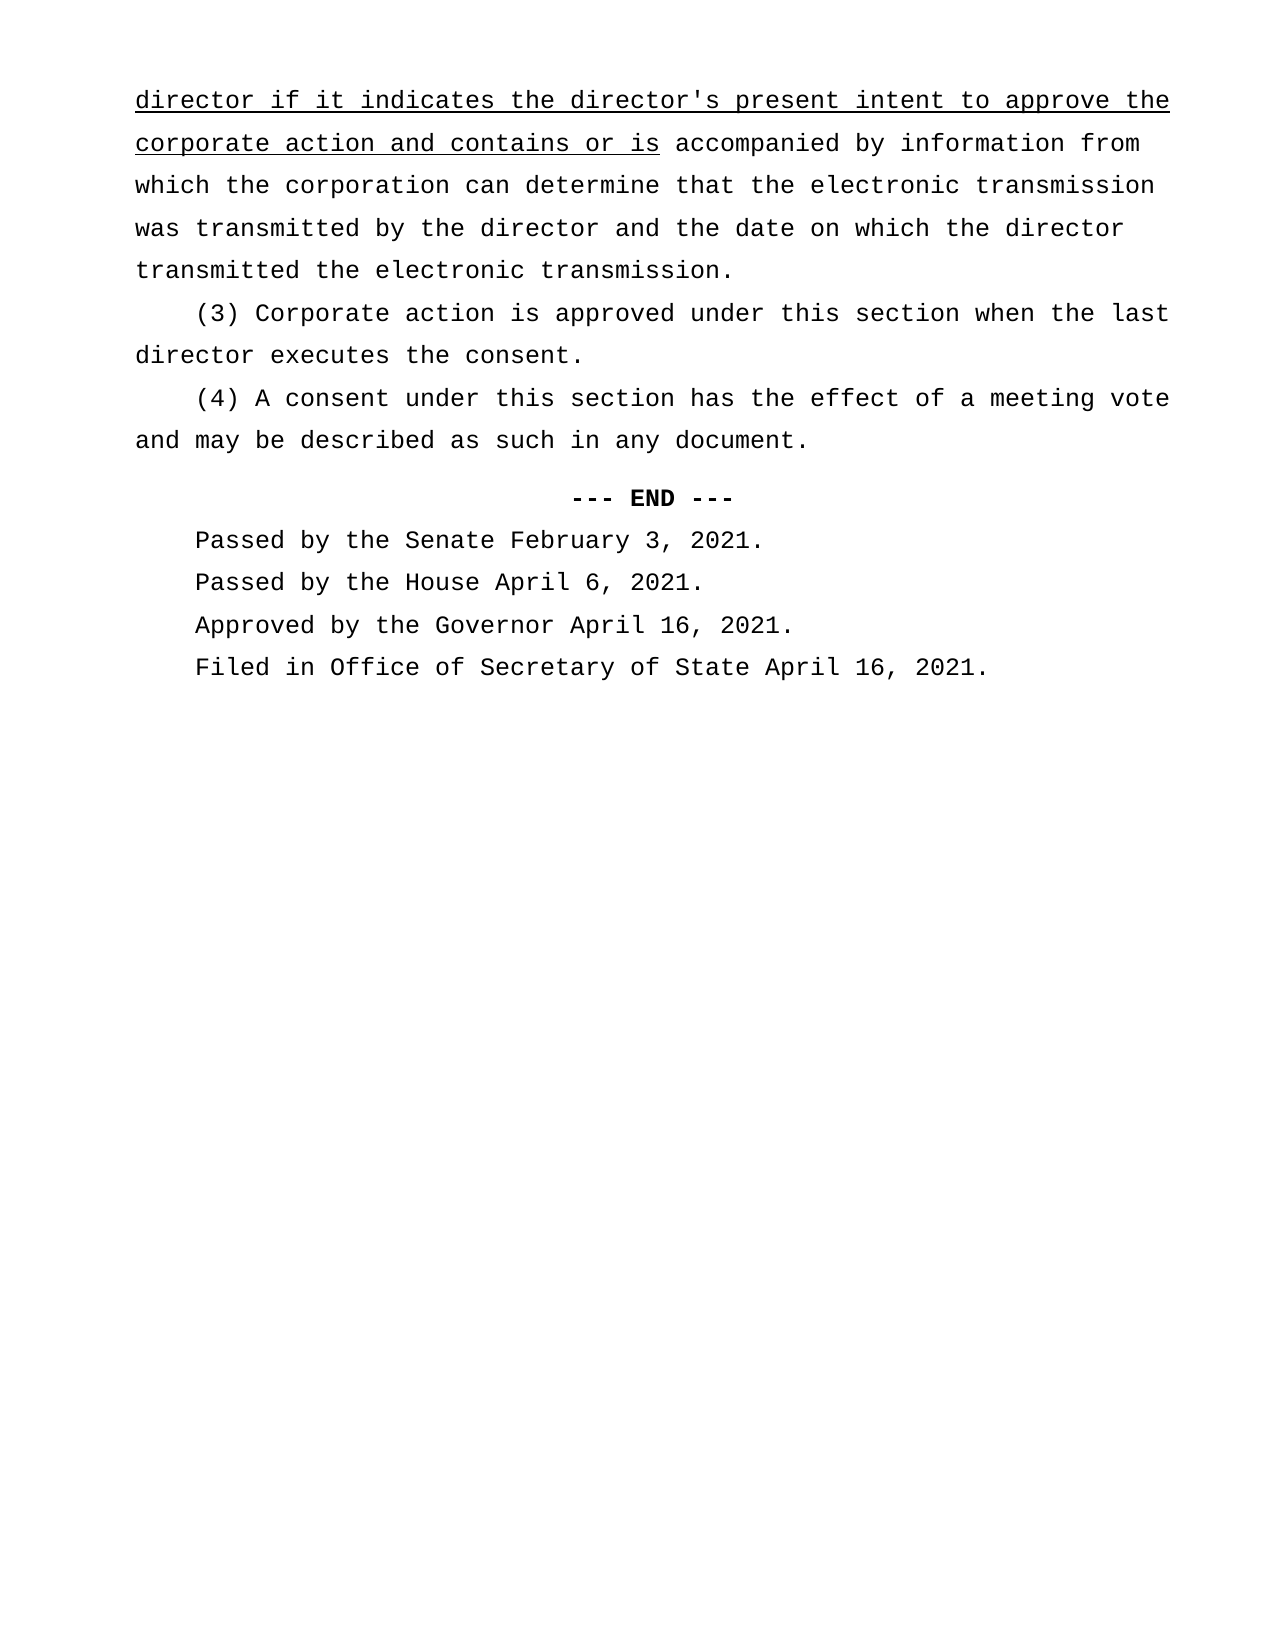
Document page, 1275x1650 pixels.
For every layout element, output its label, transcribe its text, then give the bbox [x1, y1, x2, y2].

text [135, 75, 1170, 111]
text --- END --- [135, 486, 1170, 514]
text Passed by the Senate February 3, 2021. [135, 514, 1170, 557]
text Approved by the Governor April 16, 2021. [135, 599, 1170, 642]
text Passed by the House April 6, 2021. [135, 557, 1170, 599]
text (4) A consent under this section has the effect of a meeting vote and may be described as such in any document. [135, 372, 1170, 457]
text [135, 113, 1170, 287]
text Filed in Office of Secretary of State April 16, 2021. [135, 642, 1170, 684]
text (3) Corporate action is approved under this section when the last director executes the consent. [135, 287, 1170, 372]
